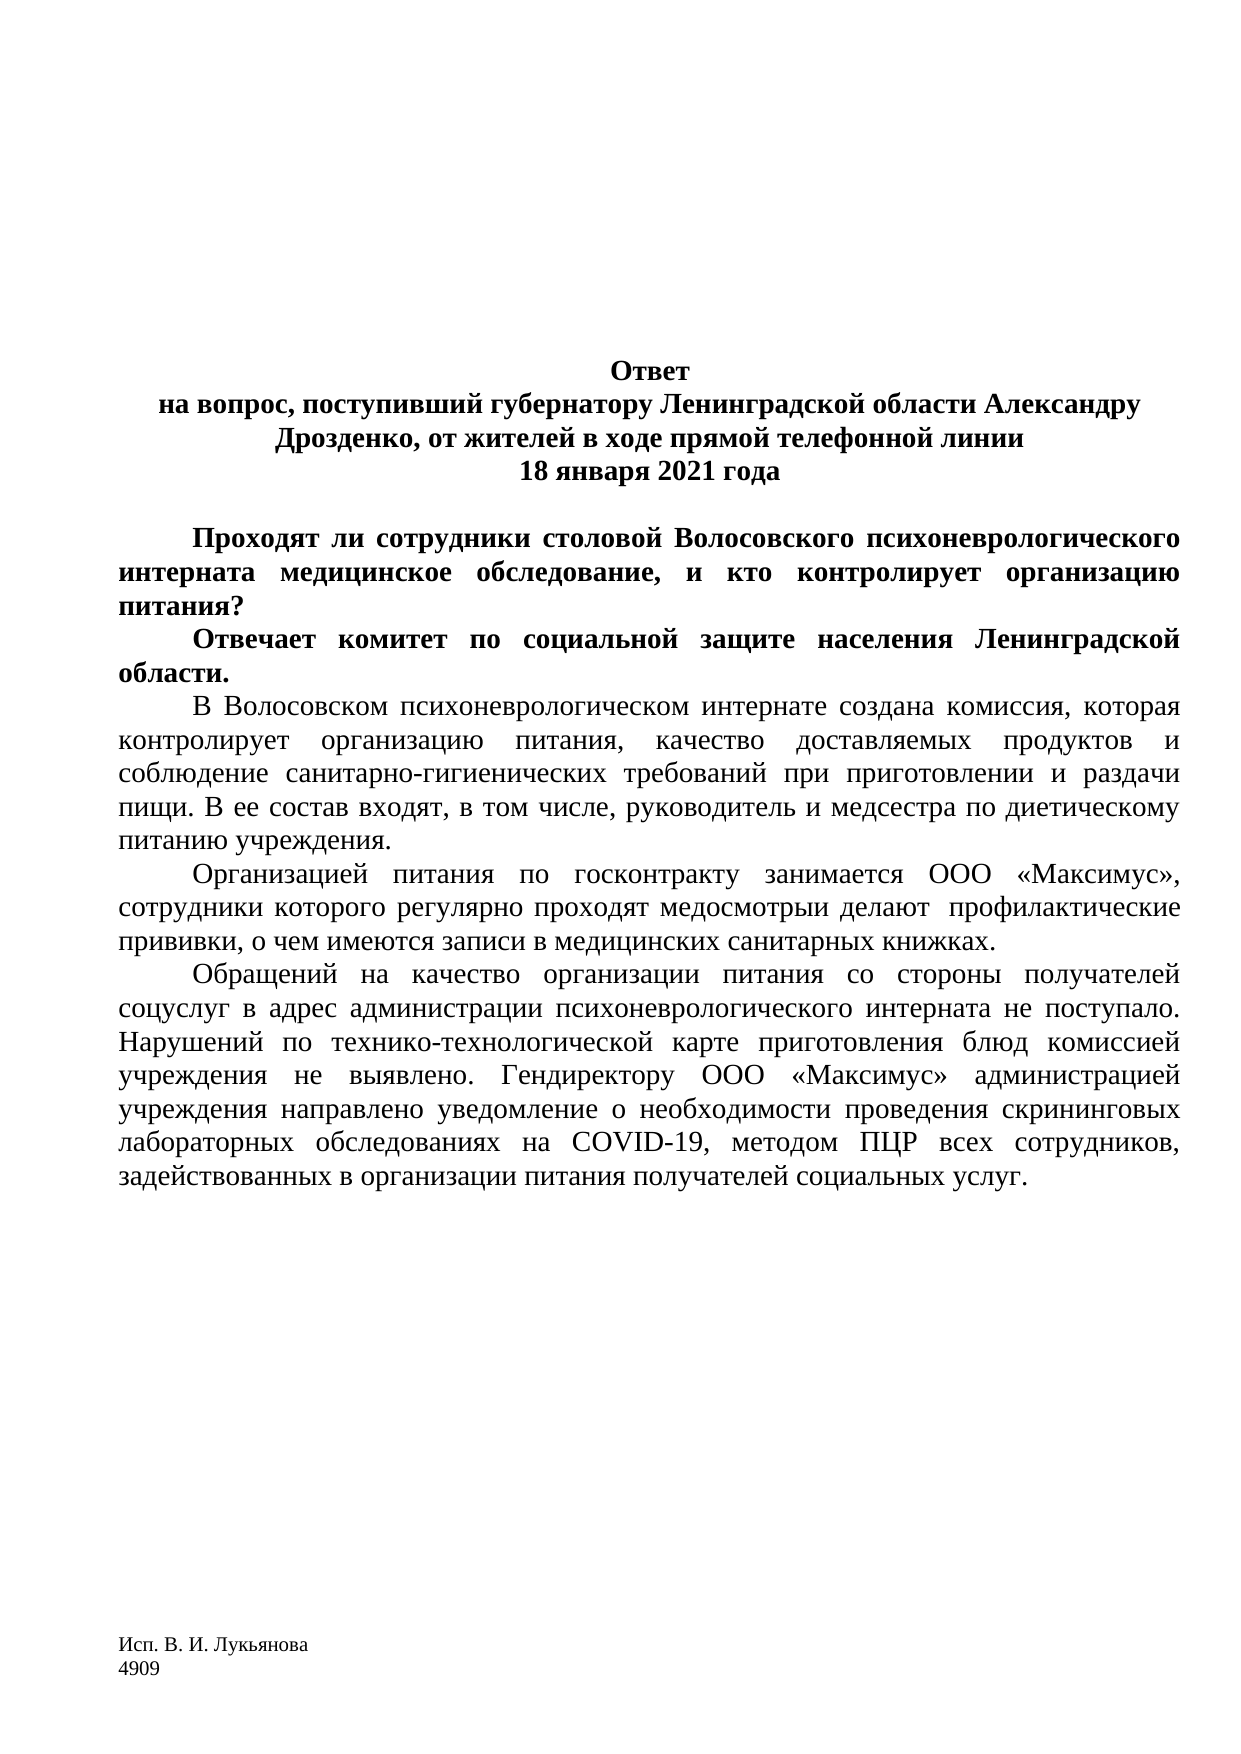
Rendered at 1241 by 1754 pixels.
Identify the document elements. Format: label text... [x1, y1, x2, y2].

text Отвечает комитет по социальной защите населения Ленинградской области. [118, 621, 1181, 688]
text Обращений на качество организации питания со стороны получателей соцуслуг в адрес администрации психоневрологического интерната не поступало. Нарушений по технико-технологической карте приготовления блюд комиссией учреждения не выявлено. Гендиректору ООО «Максимус» администрацией учреждения направлено уведомление о необходимости проведения скрининговых лабораторных обследованиях на COVID-19, методом ПЦР всех сотрудников, задействованных в организации питания получателей социальных услуг. [118, 957, 1181, 1191]
text 18 января 2021 года [118, 453, 1181, 487]
text Организацией питания по госконтракту занимается ООО «Максимус», сотрудники которого регулярно проходят медосмотрыи делают профилактические прививки, о чем имеются записи в медицинских санитарных книжках. [118, 856, 1181, 957]
text В Волосовском психоневрологическом интернате создана комиссия, которая контролирует организацию питания, качество доставляемых продуктов и соблюдение санитарно-гигиенических требований при приготовлении и раздачи пищи. В ее состав входят, в том числе, руководитель и медсестра по диетическому питанию учреждения. [118, 688, 1181, 856]
text Проходят ли сотрудники столовой Волосовского психоневрологического интерната медицинское обследование, и кто контролирует организацию питания? [118, 521, 1181, 621]
text Ответ [118, 353, 1181, 386]
text на вопрос, поступивший губернатору Ленинградской области Александру Дрозденко, от жителей в ходе прямой телефонной линии [118, 386, 1181, 453]
